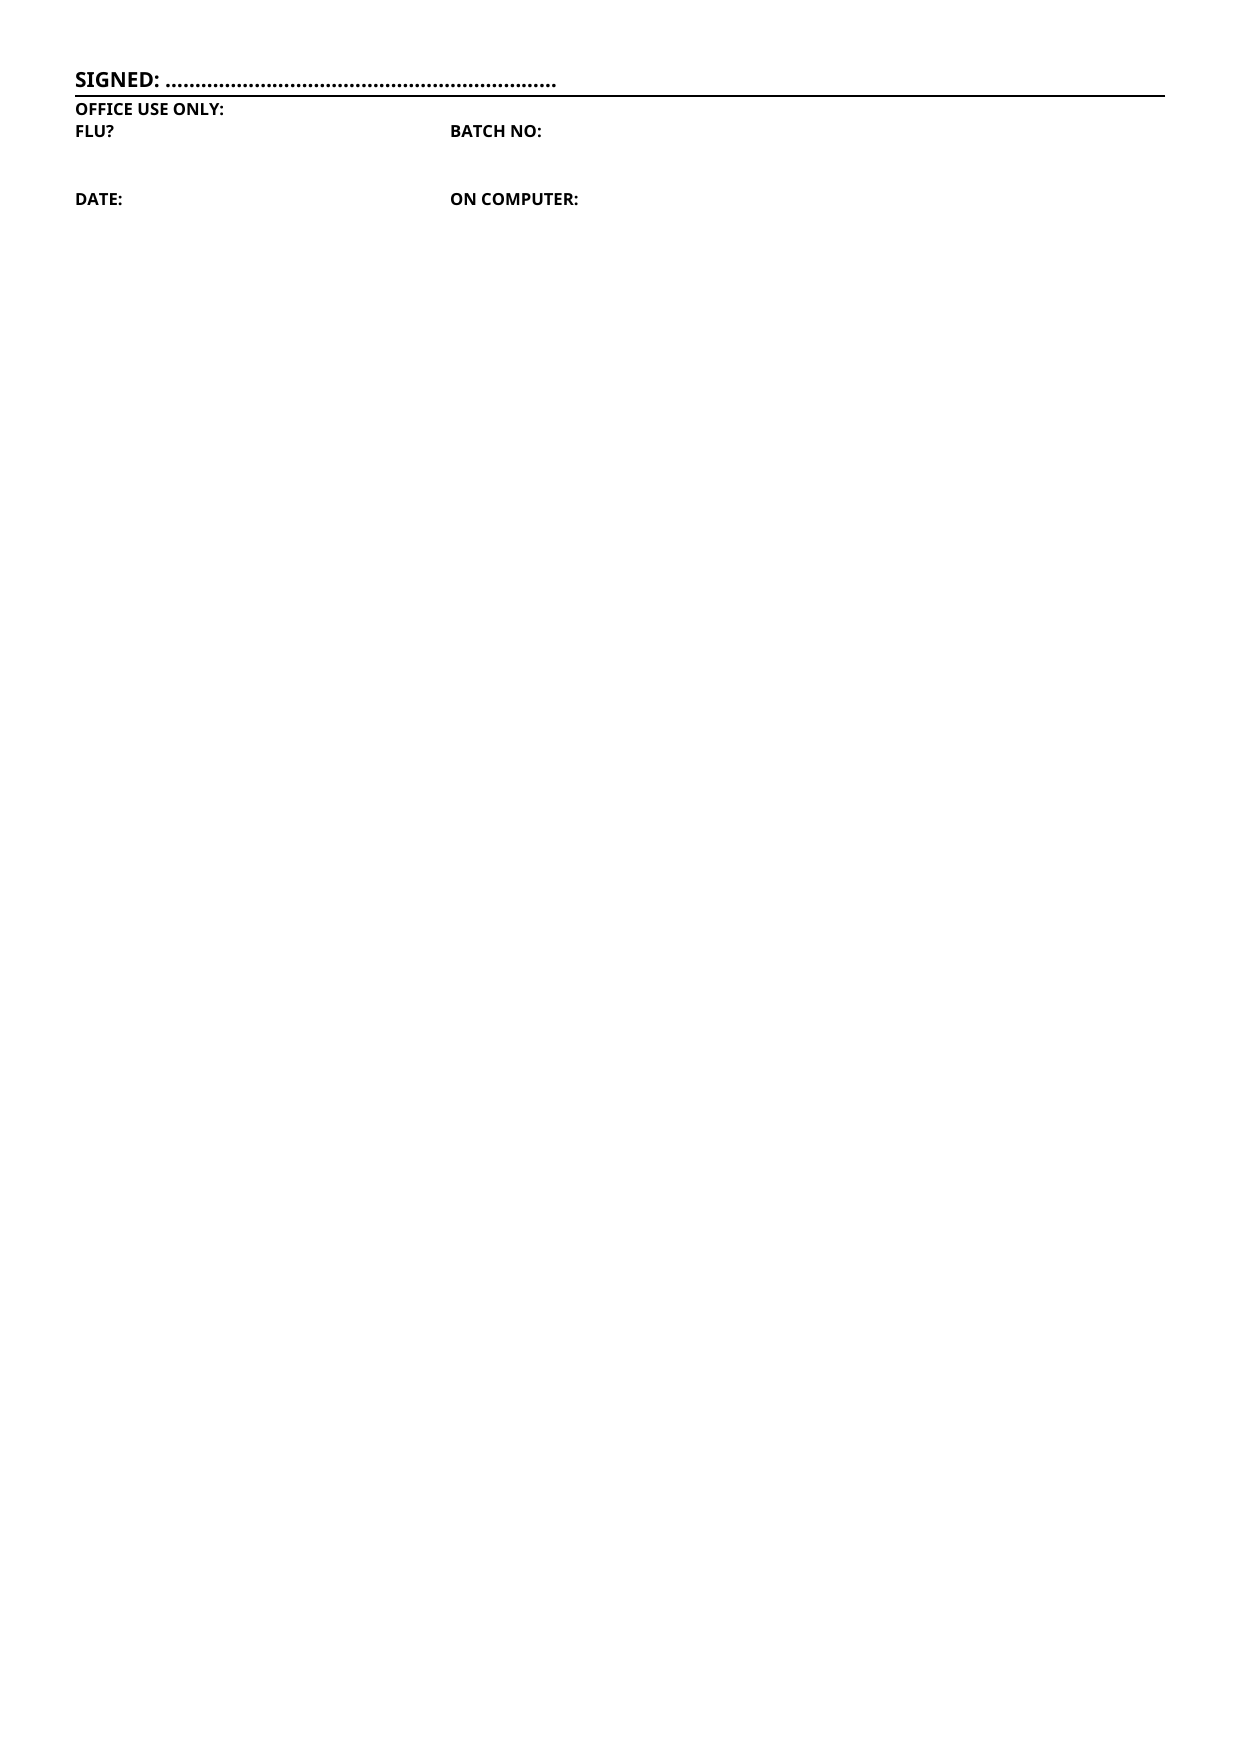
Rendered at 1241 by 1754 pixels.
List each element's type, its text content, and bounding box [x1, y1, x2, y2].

text OFFICE USE ONLY: [75, 97, 1165, 120]
text FLU? BATCH NO: [75, 120, 1165, 142]
text SIGNED: ………………………………………………………… [75, 65, 1165, 95]
text DATE: ON COMPUTER: [75, 188, 1165, 211]
